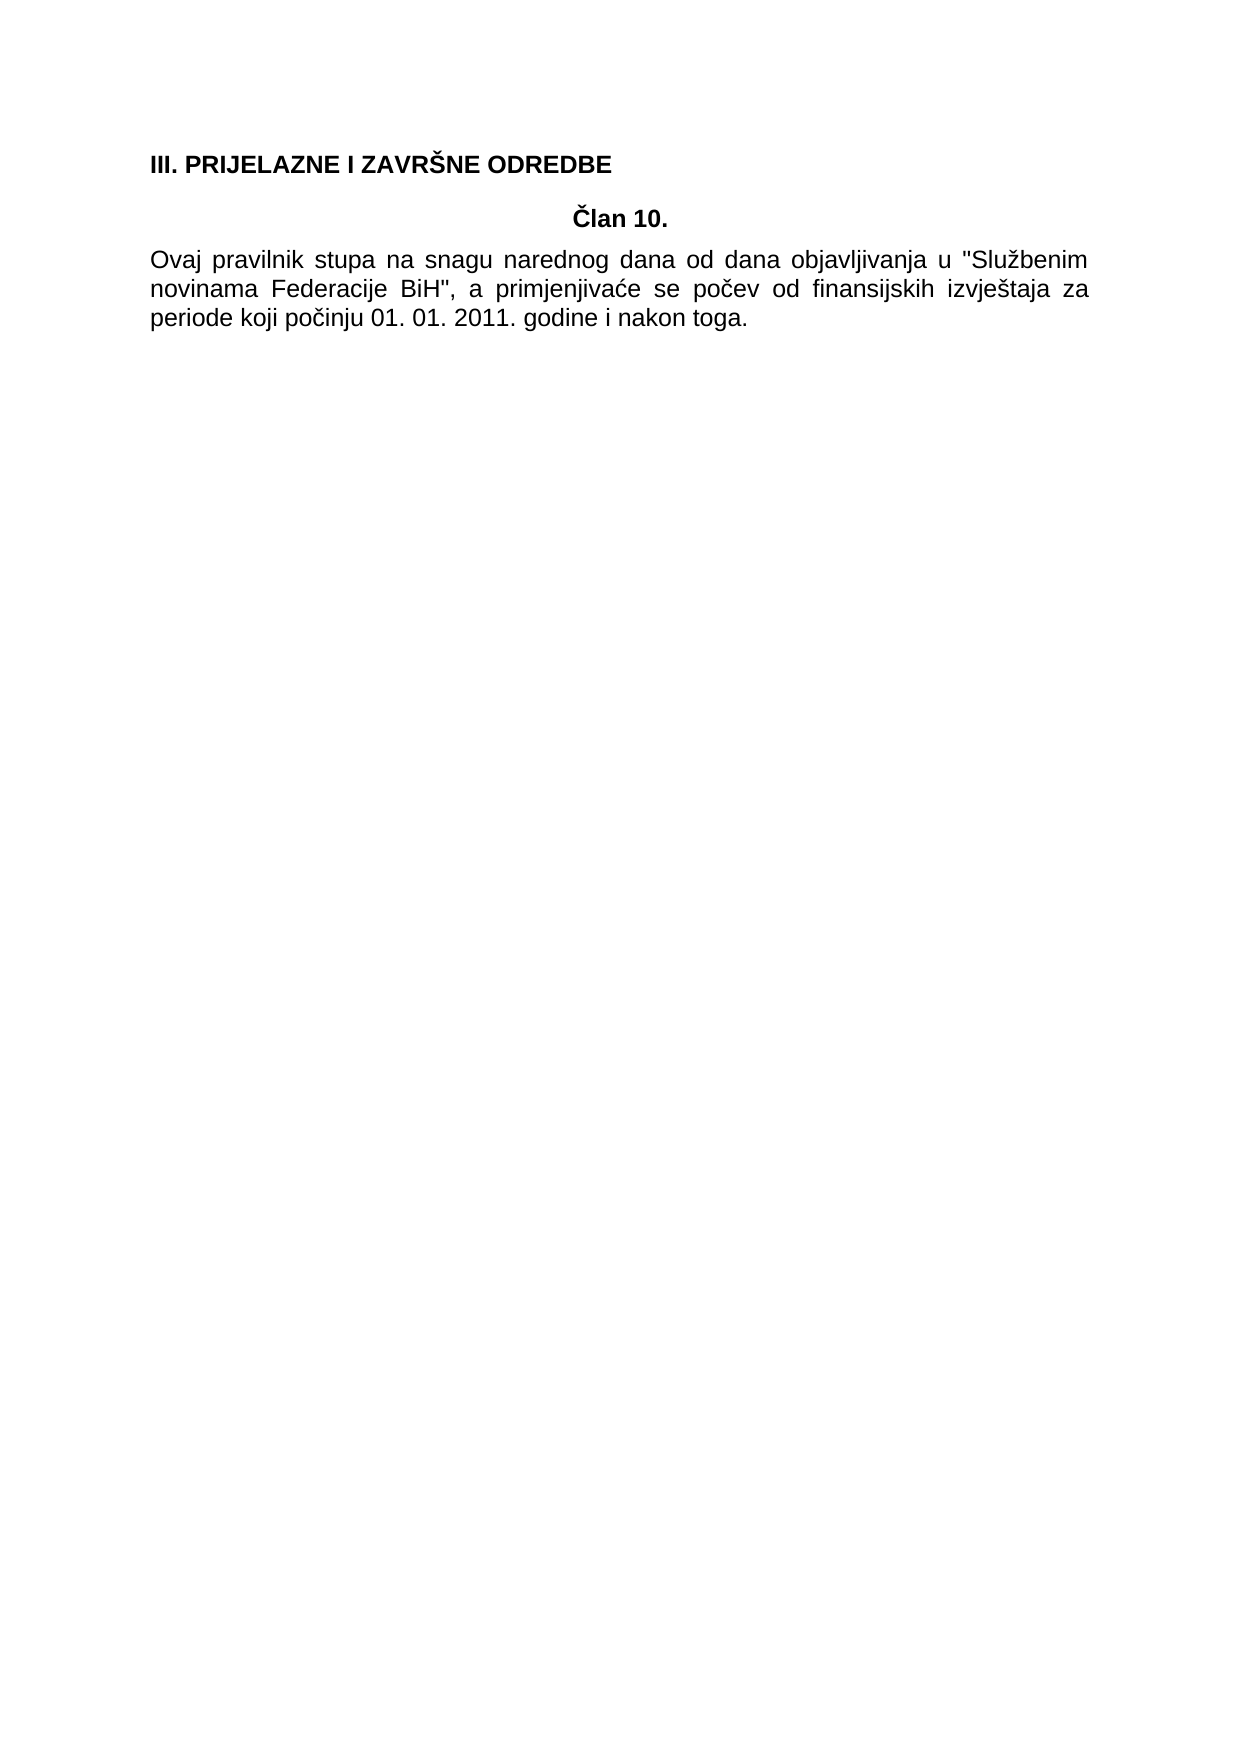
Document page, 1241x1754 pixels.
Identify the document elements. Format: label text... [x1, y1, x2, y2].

text III. PRIJELAZNE I ZAVRŠNE ODREDBE [150, 150, 1090, 179]
text Član 10. [150, 204, 1090, 232]
text Ovaj pravilnik stupa na snagu narednog dana od dana objavljivanja u "Službenim novinama Federacije BiH", a primjenjivaće se počev od finansijskih izvještaja za periode koji počinju 01. 01. 2011. godine i nakon toga. [150, 245, 1090, 331]
